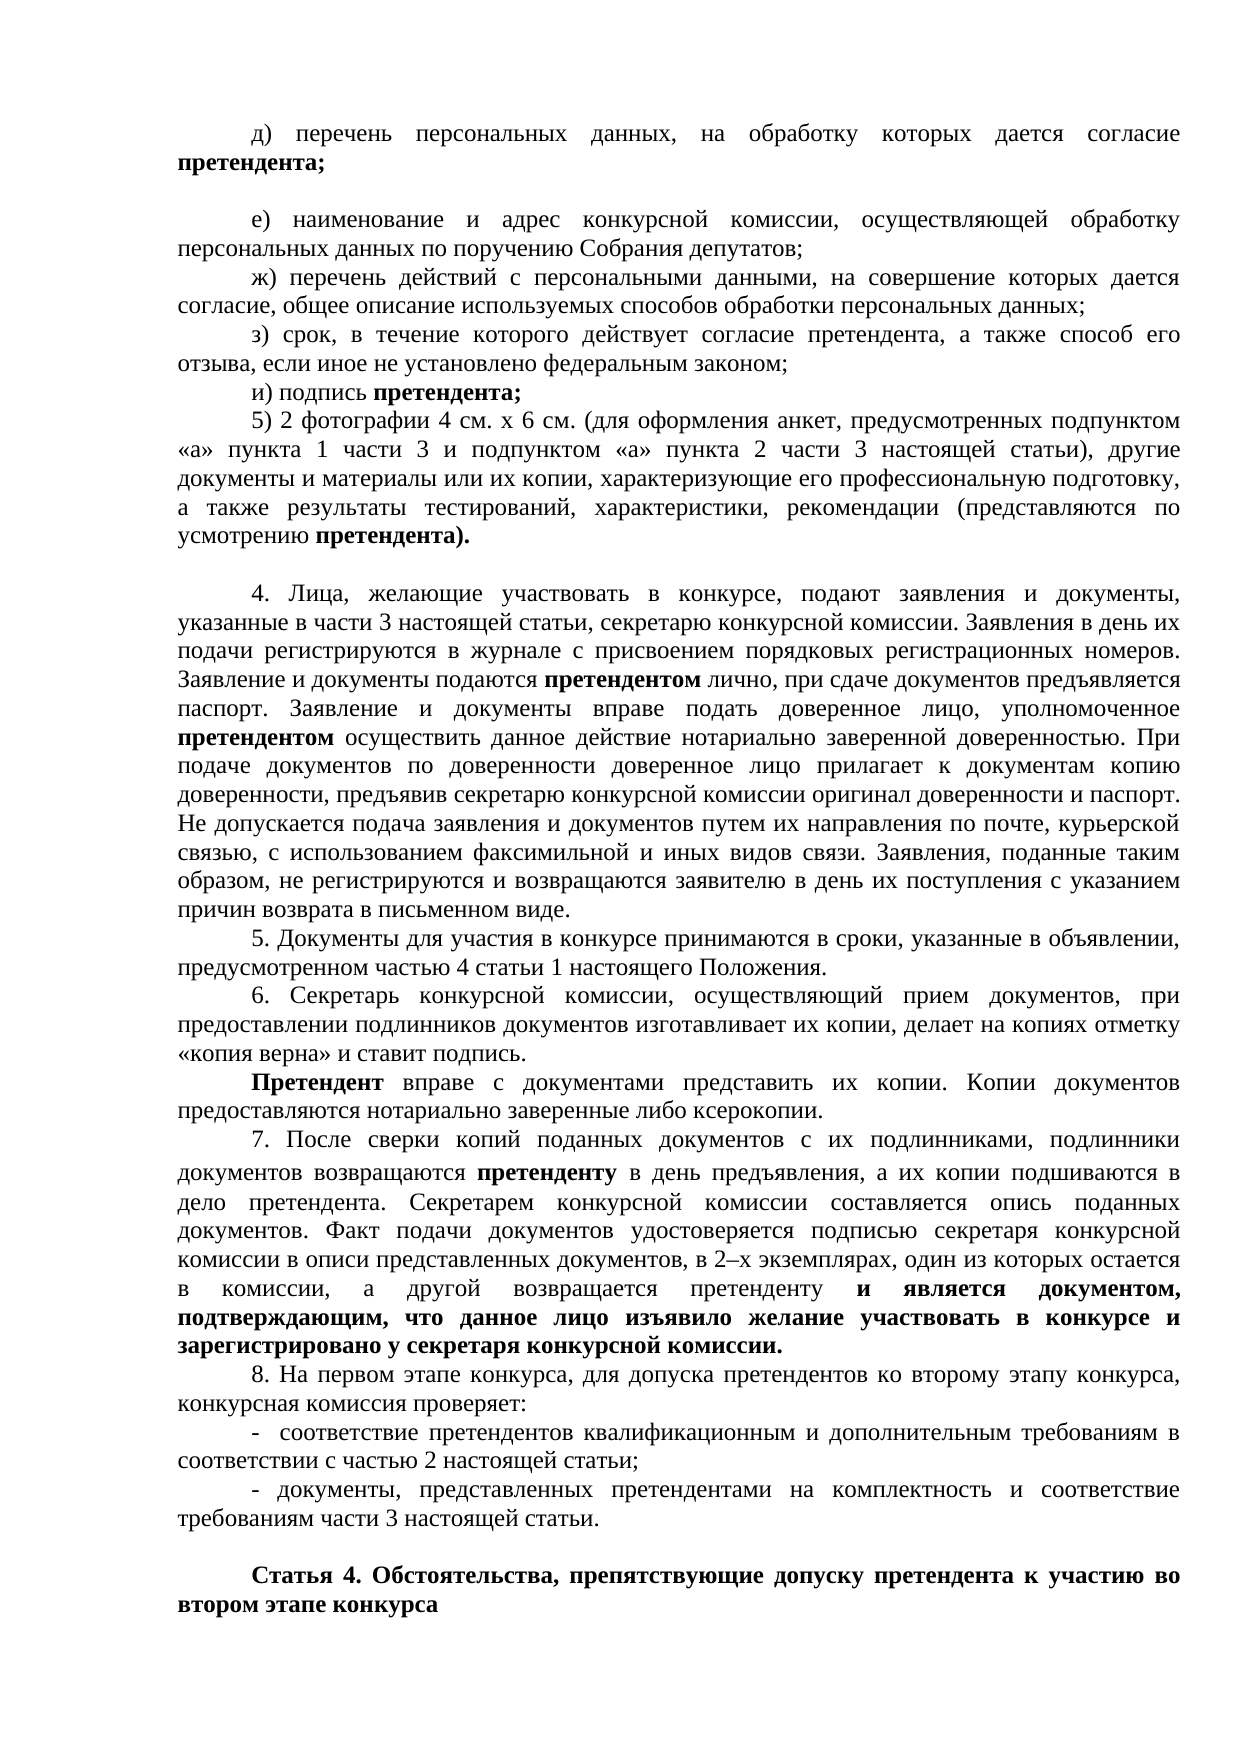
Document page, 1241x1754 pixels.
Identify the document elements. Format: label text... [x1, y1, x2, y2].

text 8. На первом этапе конкурса, для допуска претендентов ко второму этапу конкурса, конкурсная комиссия проверяет: [177, 1359, 1181, 1417]
text 6. Секретарь конкурсной комиссии, осуществляющий прием документов, при предоставлении подлинников документов изготавливает их копии, делает на копиях отметку «копия верна» и ставит подпись. [177, 981, 1181, 1067]
text Статья 4. Обстоятельства, препятствующие допуску претендента к участию во втором этапе конкурса [177, 1560, 1181, 1618]
text Претендент вправе с документами представить их копии. Копии документов предоставляются нотариально заверенные либо ксерокопии. [177, 1067, 1181, 1124]
text - документы, представленных претендентами на комплектность и соответствие требованиям части 3 настоящей статьи. [177, 1474, 1181, 1532]
text - соответствие претендентов квалификационным и дополнительным требованиям в соответствии с частью 2 настоящей статьи; [177, 1417, 1181, 1474]
text 5. Документы для участия в конкурсе принимаются в сроки, указанные в объявлении, предусмотренном частью 4 статьи 1 настоящего Положения. [177, 923, 1181, 981]
text и) подпись претендента; [177, 377, 1181, 406]
text 4. Лица, желающие участвовать в конкурсе, подают заявления и документы, указанные в части 3 настоящей статьи, секретарю конкурсной комиссии. Заявления в день их подачи регистрируются в журнале с присвоением порядковых регистрационных номеров. Заявление и документы подаются претендентом лично, при сдаче документов предъявляется паспорт. Заявление и документы вправе подать доверенное лицо, уполномоченное претендентом осуществить данное действие нотариально заверенной доверенностью. При подаче документов по доверенности доверенное лицо прилагает к документам копию доверенности, предъявив секретарю конкурсной комиссии оригинал доверенности и паспорт. Не допускается подача заявления и документов путем их направления по почте, курьерской связью, с использованием факсимильной и иных видов связи. Заявления, поданные таким образом, не регистрируются и возвращаются заявителю в день их поступления с указанием причин возврата в письменном виде. [177, 578, 1181, 923]
text е) наименование и адрес конкурсной комиссии, осуществляющей обработку персональных данных по поручению Собрания депутатов; [177, 204, 1181, 262]
text д) перечень персональных данных, на обработку которых дается согласие претендента; [177, 118, 1181, 176]
text з) срок, в течение которого действует согласие претендента, а также способ его отзыва, если иное не установлено федеральным законом; [177, 319, 1181, 377]
text 5) 2 фотографии 4 см. x 6 см. (для оформления анкет, предусмотренных подпунктом «а» пункта 1 части 3 и подпунктом «а» пункта 2 части 3 настоящей статьи), другие документы и материалы или их копии, характеризующие его профессиональную подготовку, а также результаты тестирований, характеристики, рекомендации (представляются по усмотрению претендента). [177, 406, 1181, 549]
text 7. После сверки копий поданных документов с их подлинниками, подлинники документов возвращаются претенденту в день предъявления, а их копии подшиваются в дело претендента. Секретарем конкурсной комиссии составляется опись поданных документов. Факт подачи документов удостоверяется подписью секретаря конкурсной комиссии в описи представленных документов, в 2–х экземплярах, один из которых остается в комиссии, а другой возвращается претенденту и является документом, подтверждающим, что данное лицо изъявило желание участвовать в конкурсе и зарегистрировано у секретаря конкурсной комиссии. [177, 1124, 1181, 1359]
text ж) перечень действий с персональными данными, на совершение которых дается согласие, общее описание используемых способов обработки персональных данных; [177, 262, 1181, 319]
